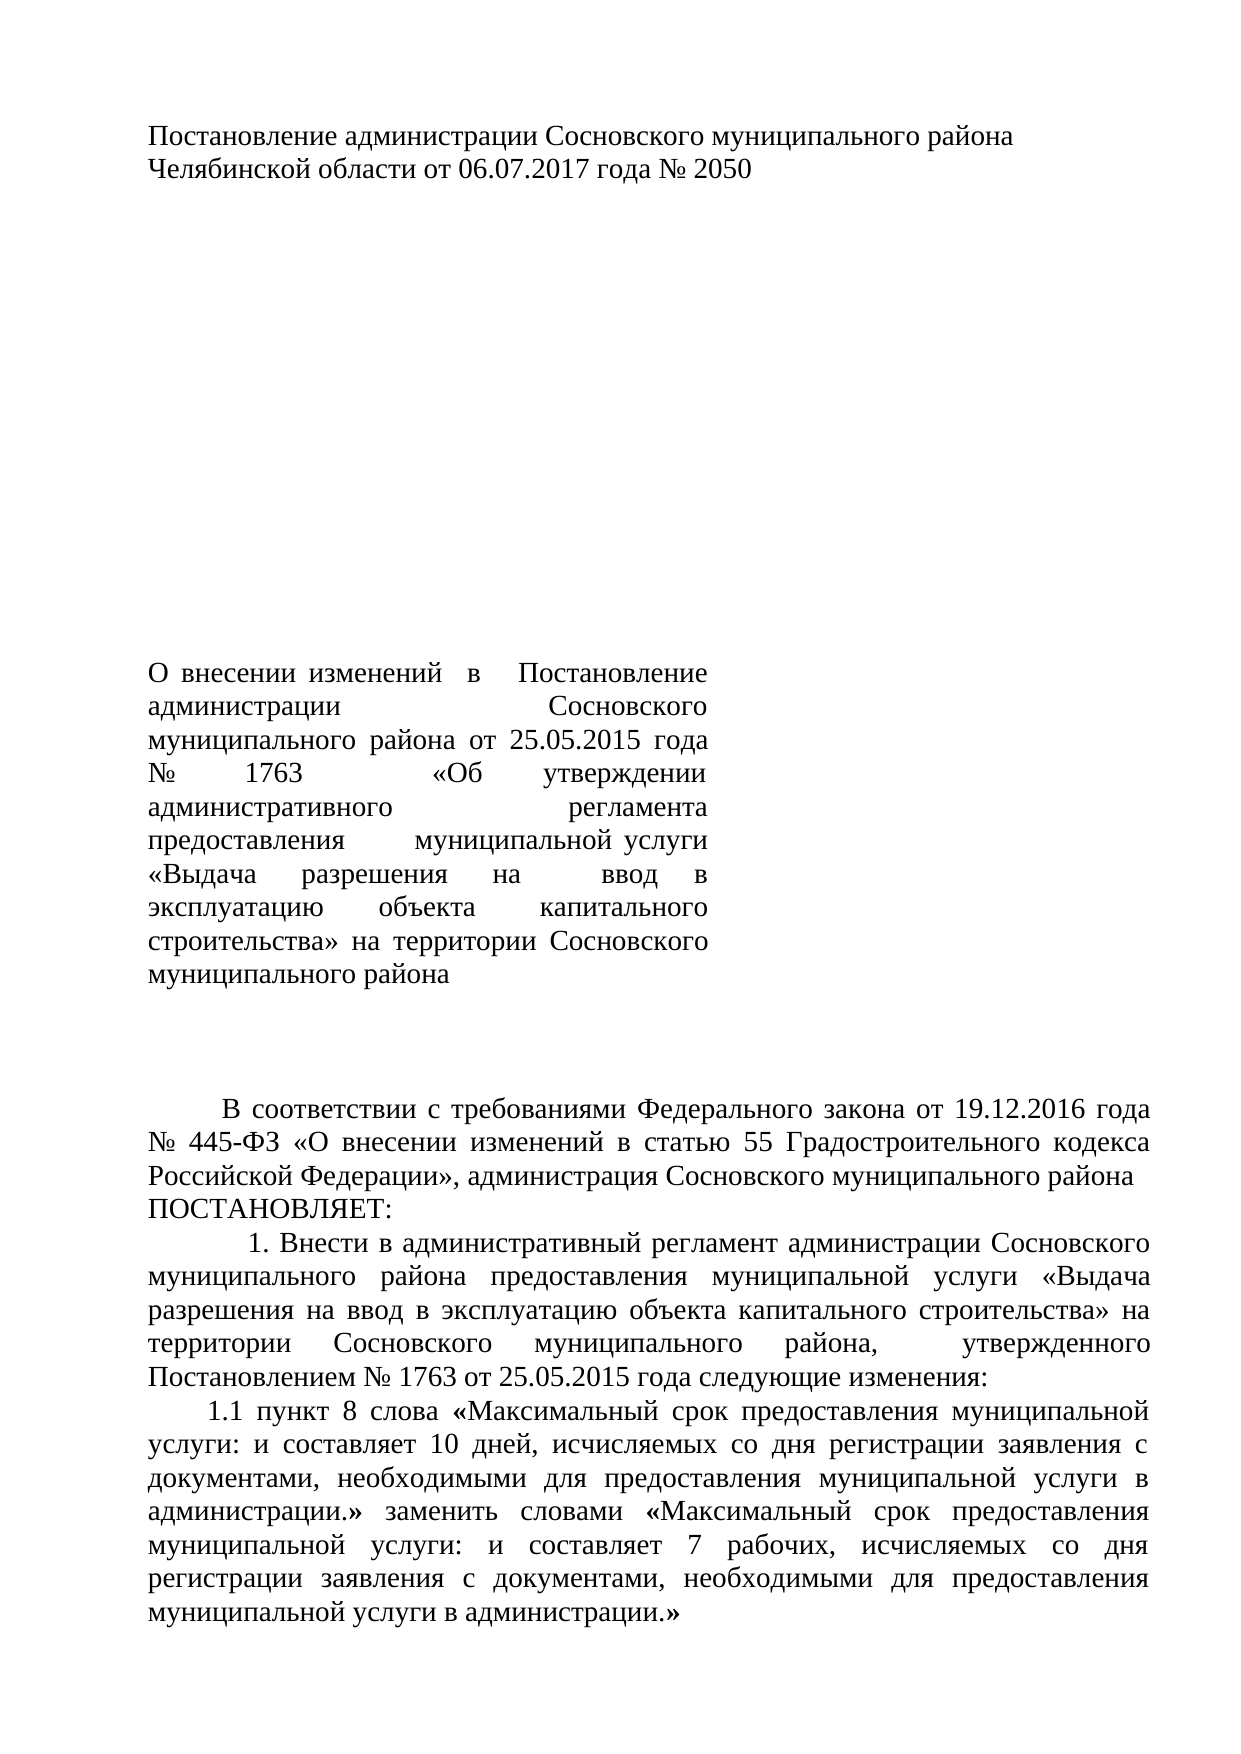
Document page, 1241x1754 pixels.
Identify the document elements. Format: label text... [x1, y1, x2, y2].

text 1.1 пункт 8 слова «Максимальный срок предоставления муниципальной услуги: и составляет 10 дней, исчисляемых со дня регистрации заявления с документами, необходимыми для предоставления муниципальной услуги в администрации.» заменить словами «Максимальный срок предоставления муниципальной услуги: и составляет 7 рабочих, исчисляемых со дня регистрации заявления с документами, необходимыми для предоставления муниципальной услуги в администрации.» [148, 1393, 1149, 1627]
text О внесении изменений в Постановление администрации Сосновского муниципального района от 25.05.2015 года № 1763 «Об утверждении административного регламента предоставления муниципальной услуги «Выдача разрешения на ввод в эксплуатацию объекта капитального строительства» на территории Сосновского муниципального района [148, 655, 709, 990]
text В соответствии с требованиями Федерального закона от 19.12.2016 года № 445-ФЗ «О внесении изменений в статью 55 Градостроительного кодекса Российской Федерации», администрация Сосновского муниципального района [148, 1091, 1152, 1191]
text ПОСТАНОВЛЯЕТ: [148, 1191, 1152, 1225]
text 1. Внести в административный регламент администрации Сосновского муниципального района предоставления муниципальной услуги «Выдача разрешения на ввод в эксплуатацию объекта капитального строительства» на территории Сосновского муниципального района, утвержденного Постановлением № 1763 от 25.05.2015 года следующие изменения: [148, 1225, 1152, 1393]
text Постановление администрации Сосновского муниципального района Челябинской области от 06.07.2017 года № 2050 [148, 118, 1152, 185]
